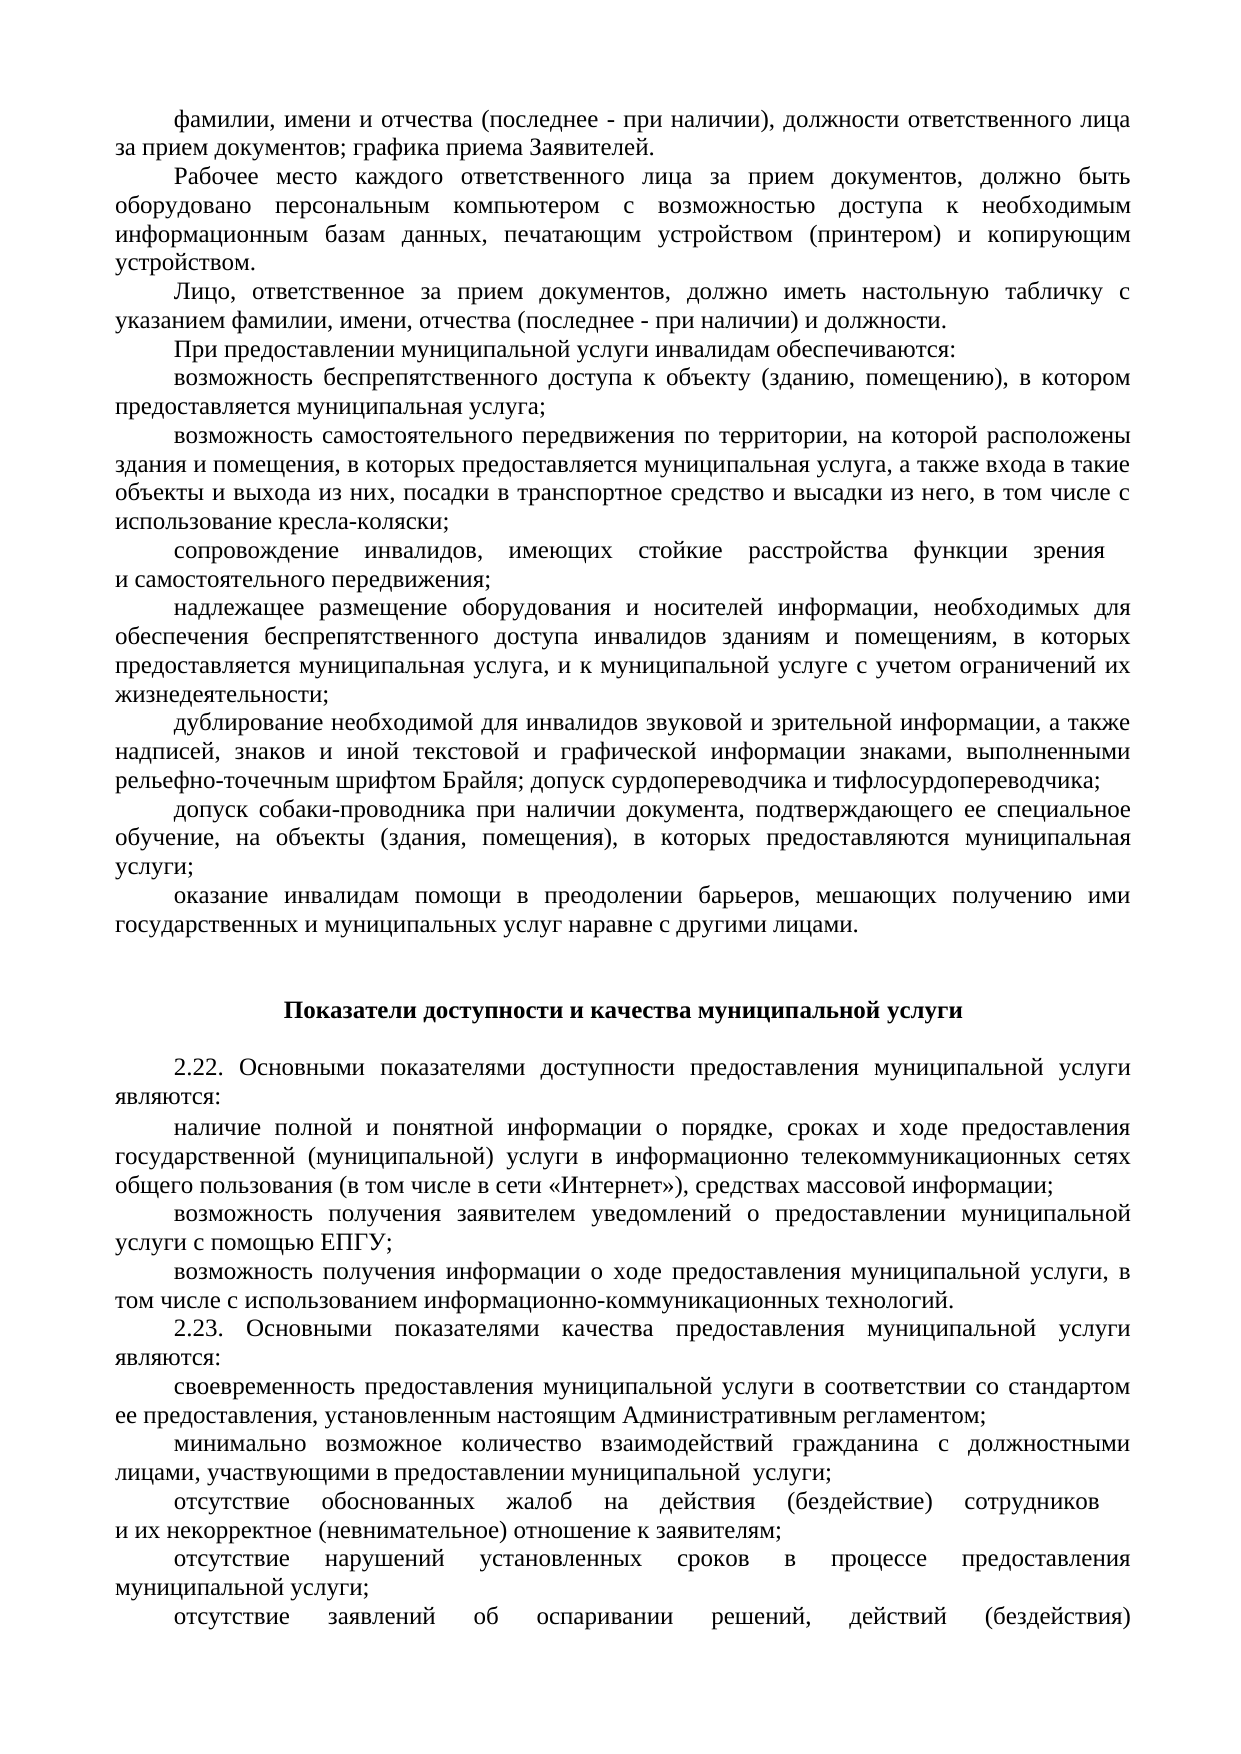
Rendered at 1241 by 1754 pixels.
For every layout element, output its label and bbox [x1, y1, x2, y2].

table_cell [104, 104, 1143, 1630]
